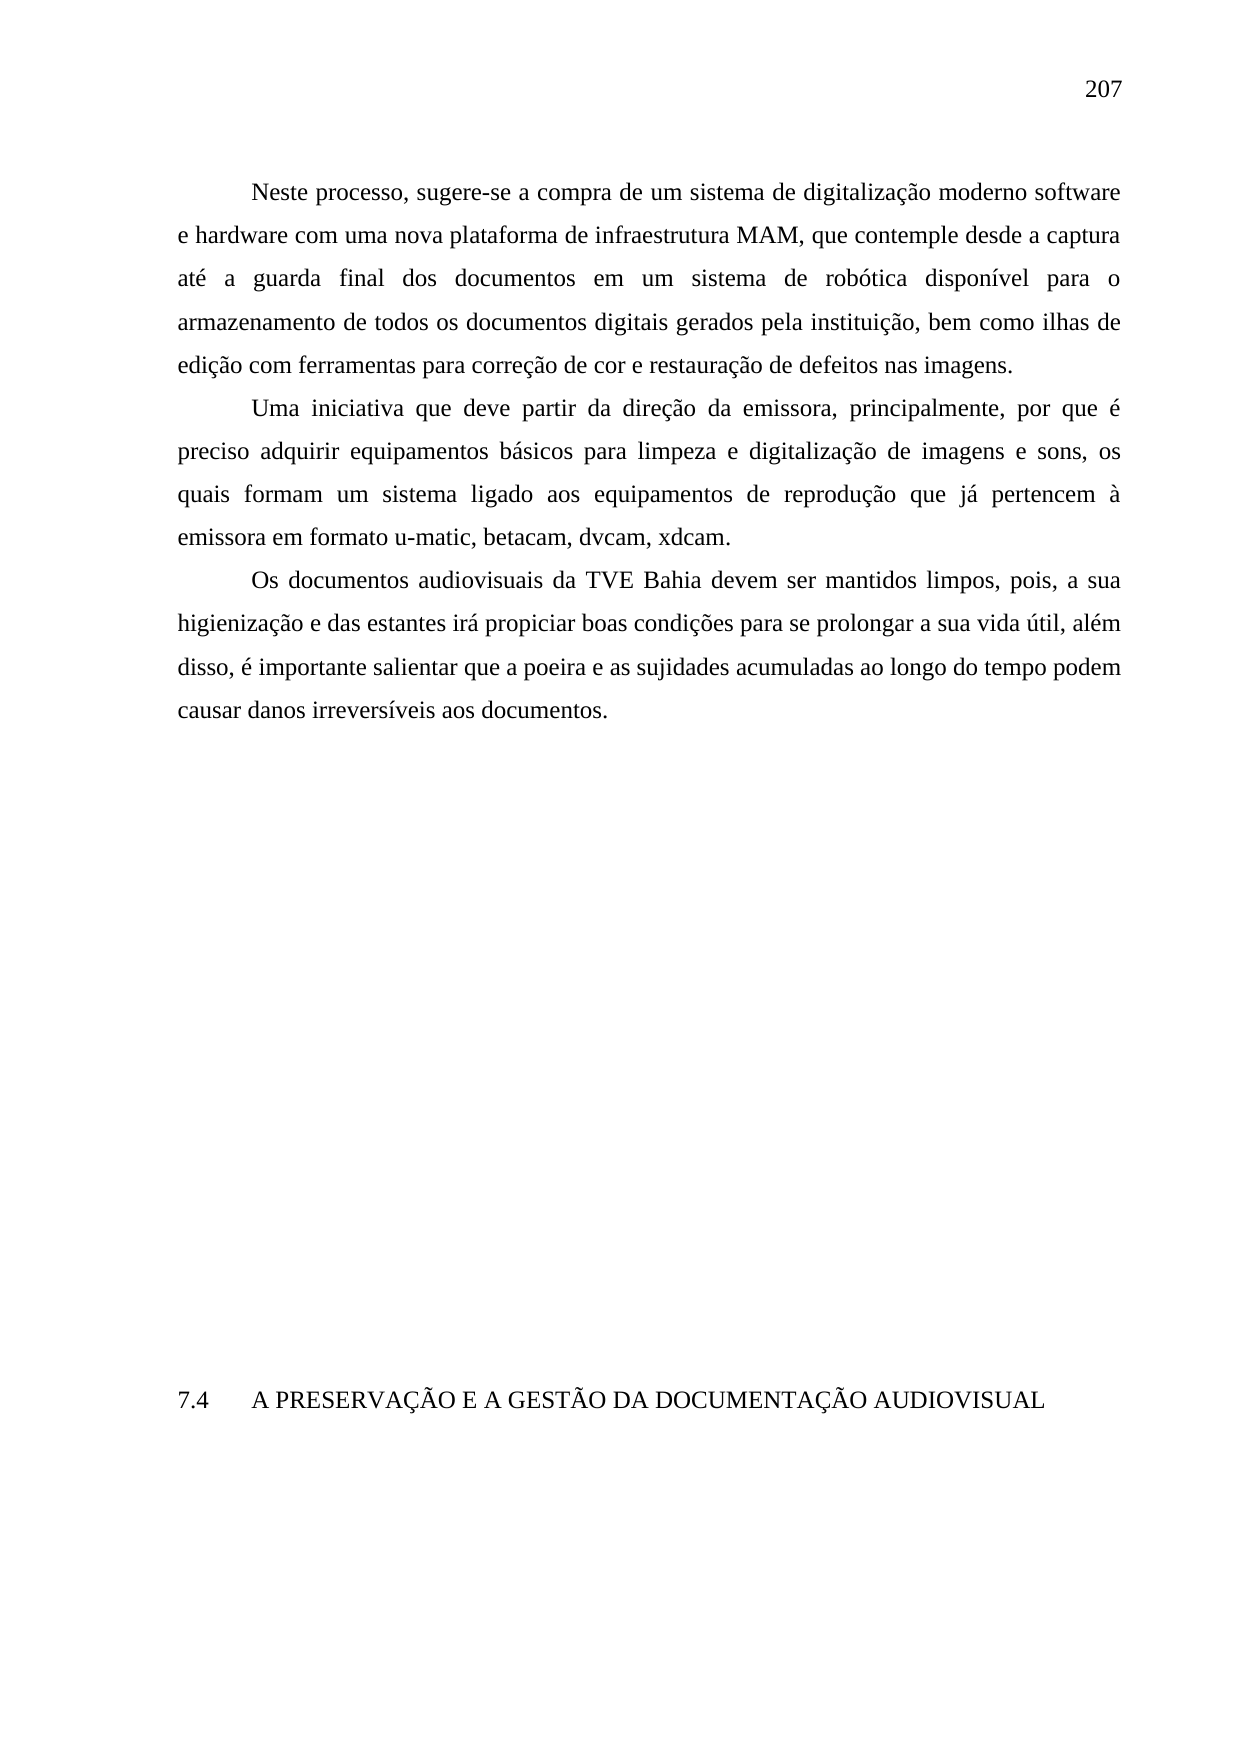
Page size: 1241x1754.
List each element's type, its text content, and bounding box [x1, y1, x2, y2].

text Uma iniciativa que deve partir da direção da emissora, principalmente, por que é preciso adquirir equipamentos básicos para limpeza e digitalização de imagens e sons, os quais formam um sistema ligado aos equipamentos de reprodução que já pertencem à emissora em formato u-matic, betacam, dvcam, xdcam. [177, 393, 1122, 551]
text Os documentos audiovisuais da TVE Bahia devem ser mantidos limpos, pois, a sua higienização e das estantes irá propiciar boas condições para se prolongar a sua vida útil, além disso, é importante salientar que a poeira e as sujidades acumuladas ao longo do tempo podem causar danos irreversíveis aos documentos. [177, 565, 1122, 723]
text Neste processo, sugere-se a compra de um sistema de digitalização moderno software e hardware com uma nova plataforma de infraestrutura MAM, que contemple desde a captura até a guarda final dos documentos em um sistema de robótica disponível para o armazenamento de todos os documentos digitais gerados pela instituição, bem como ilhas de edição com ferramentas para correção de cor e restauração de defeitos nas imagens. [177, 177, 1122, 378]
subtitle A PRESERVAÇÃO E A GESTÃO DA DOCUMENTAÇÃO AUDIOVISUAL [177, 1385, 1122, 1413]
